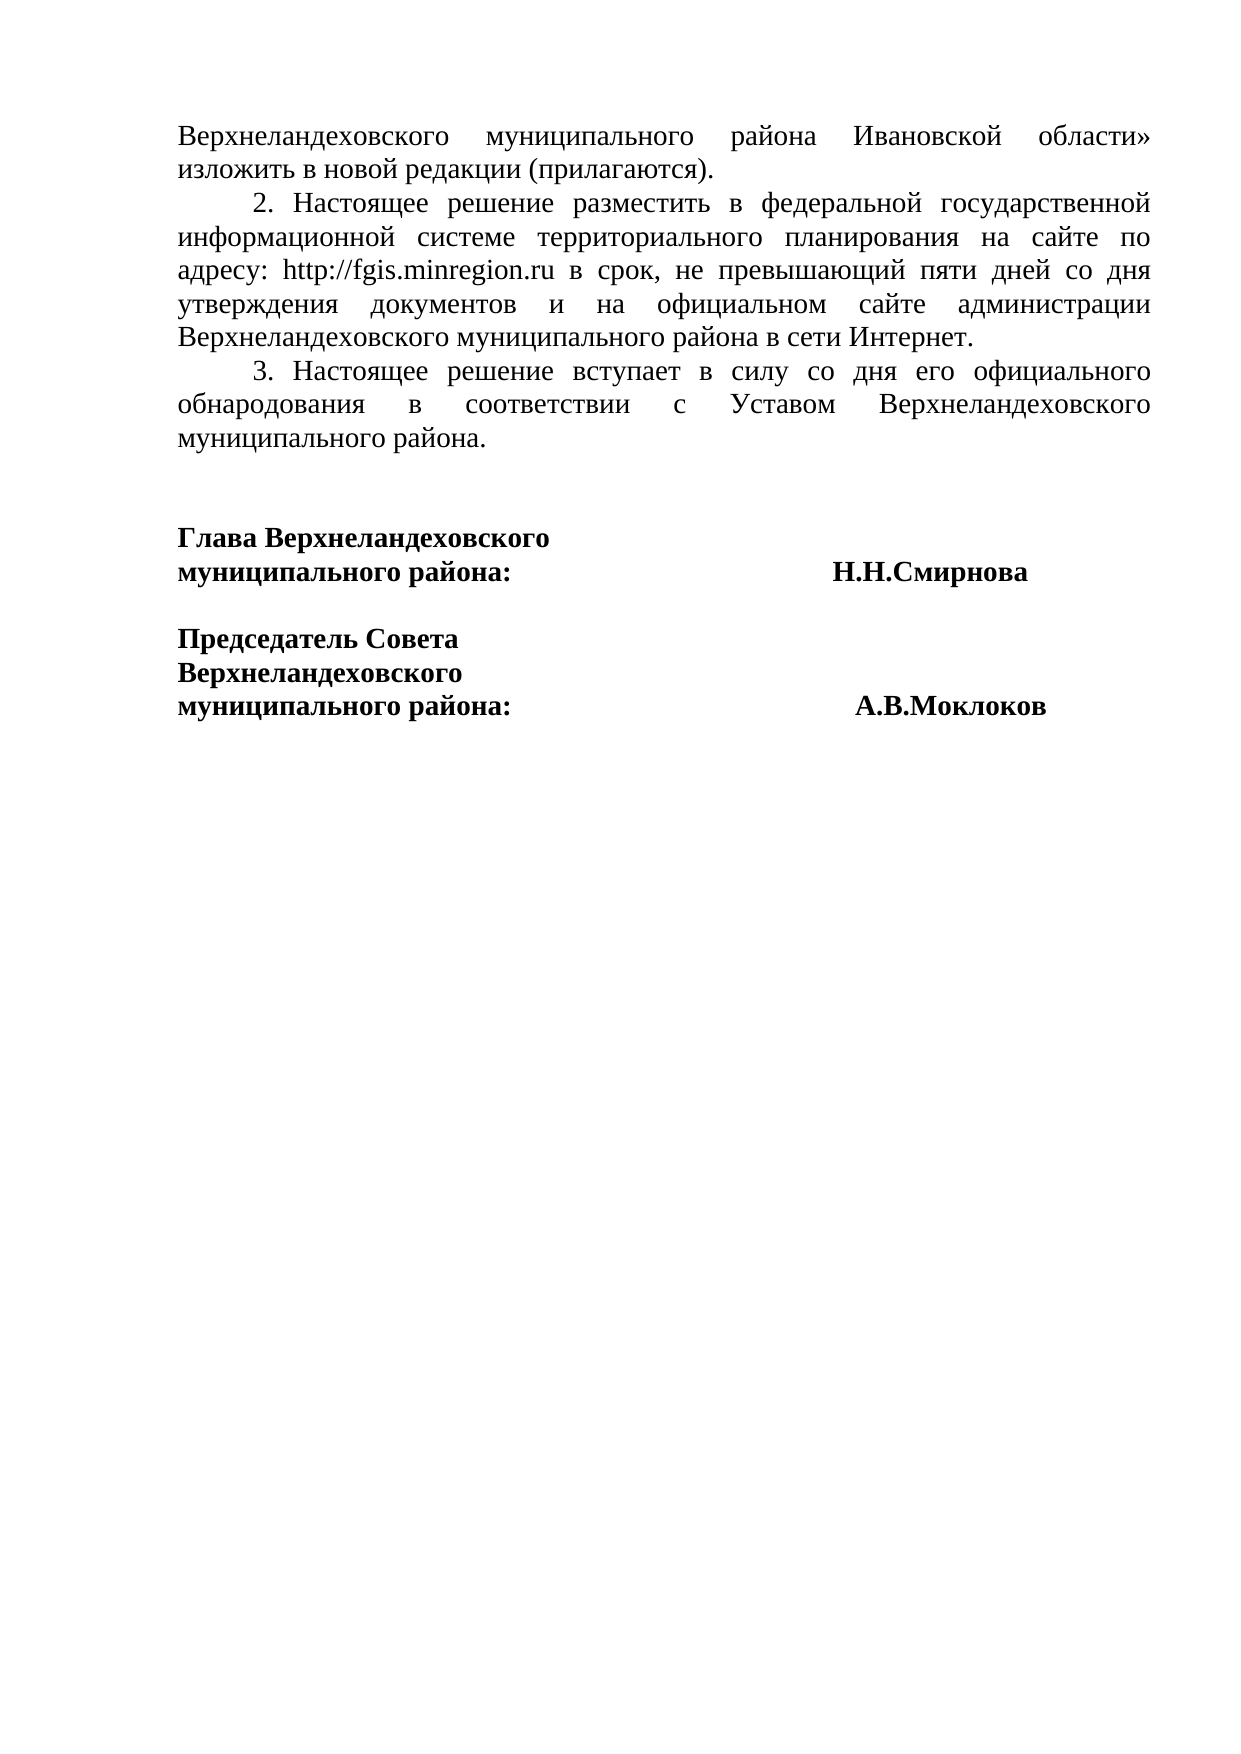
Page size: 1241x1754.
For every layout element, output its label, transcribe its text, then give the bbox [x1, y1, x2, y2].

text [177, 118, 1152, 185]
text 3. Настоящее решение вступает в силу со дня его официального обнародования в соответствии с Уставом Верхнеландеховского муниципального района. [177, 353, 1152, 453]
text Глава Верхнеландеховского [177, 521, 1152, 554]
text муниципального района: Н.Н.Смирнова [177, 554, 1152, 588]
text 2. Настоящее решение разместить в федеральной государственной информационной системе территориального планирования на сайте по адресу: http://fgis.minregion.ru в срок, не превышающий пяти дней со дня утверждения документов и на официальном сайте администрации Верхнеландеховского муниципального района в сети Интернет. [177, 185, 1152, 353]
text Председатель Совета [177, 621, 1152, 655]
text Верхнеландеховского [177, 655, 1152, 688]
text муниципального района: А.В.Моклоков [177, 688, 1152, 722]
